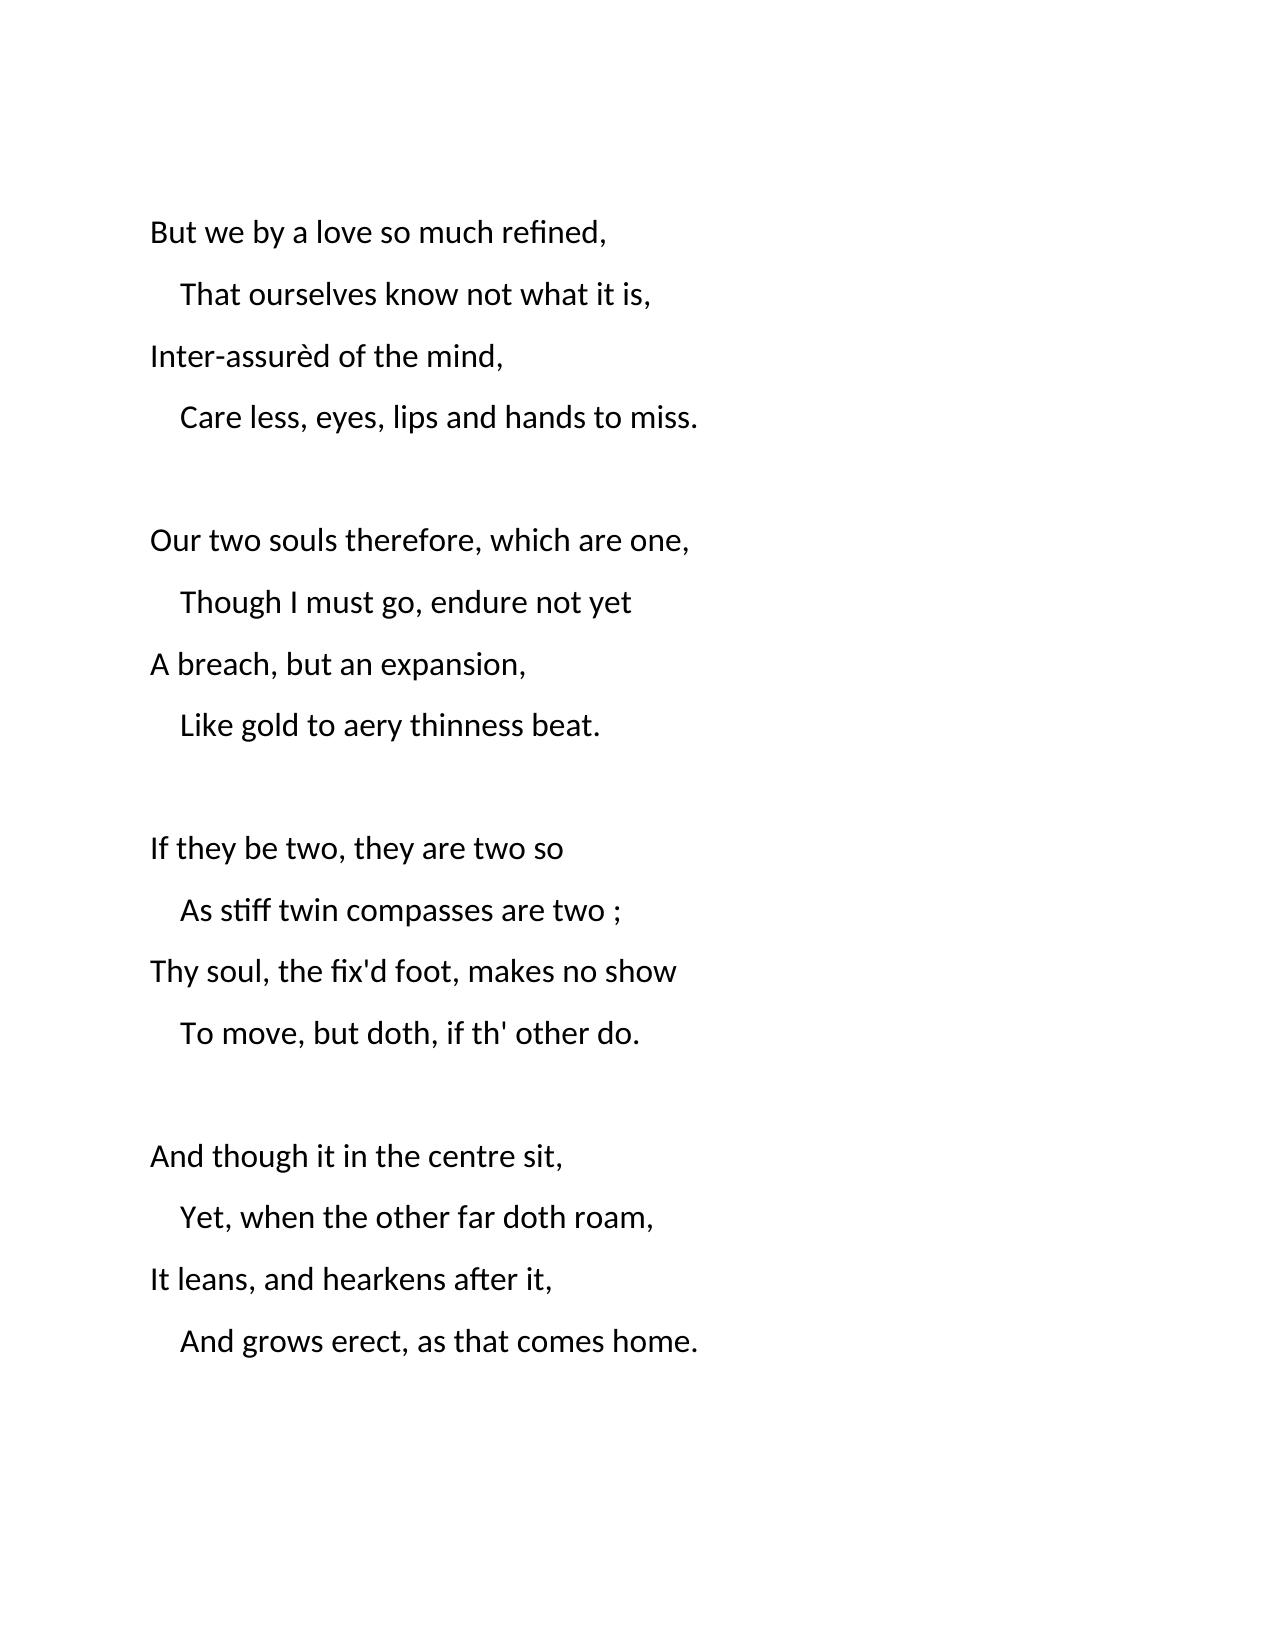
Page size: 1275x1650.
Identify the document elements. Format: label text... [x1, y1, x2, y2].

text A breach, but an expansion, [150, 642, 1125, 683]
text Thy soul, the fix'd foot, makes no show [150, 950, 1125, 991]
text To move, but doth, if th' other do. [150, 1012, 1125, 1053]
text Inter-assurèd of the mind, [150, 335, 1125, 375]
text It leans, and hearkens after it, [150, 1258, 1125, 1299]
text Our two souls therefore, which are one, [150, 519, 1125, 560]
text If they be two, they are two so [150, 827, 1125, 868]
text Care less, eyes, lips and hands to miss. [150, 396, 1125, 437]
text Yet, when the other far doth roam, [150, 1197, 1125, 1237]
text Like gold to aery thinness beat. [150, 704, 1125, 745]
text But we by a love so much refined, [150, 212, 1125, 252]
text And though it in the centre sit, [150, 1135, 1125, 1176]
text That ourselves know not what it is, [150, 273, 1125, 314]
text And grows erect, as that comes home. [150, 1320, 1125, 1360]
text As stiff twin compasses are two ; [150, 889, 1125, 929]
text Though I must go, endure not yet [150, 581, 1125, 622]
